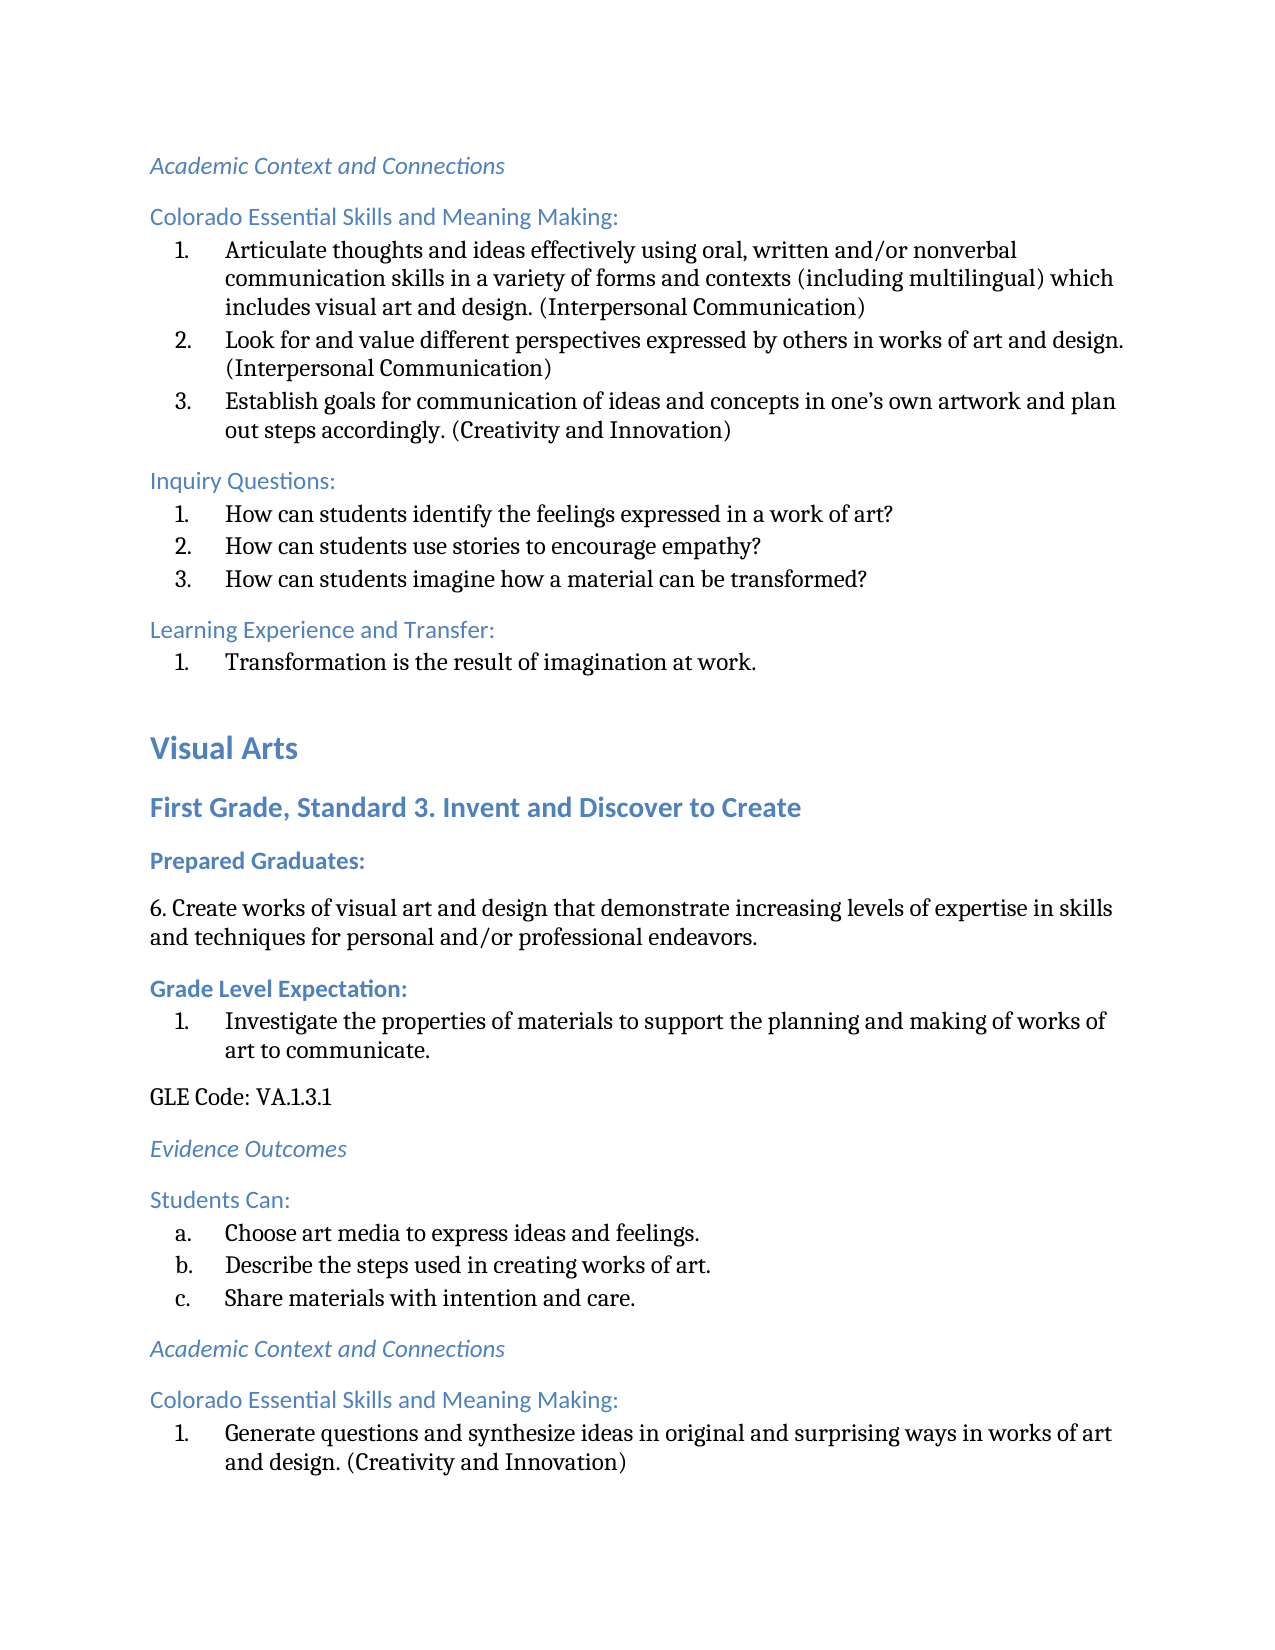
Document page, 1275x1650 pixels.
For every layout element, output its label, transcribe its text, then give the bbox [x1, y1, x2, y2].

subtitle Academic Context and Connections [150, 1333, 1125, 1363]
list Establish goals for communication of ideas and concepts in one’s own artwork and plan out steps accordingly. (Creativity and Innovation) [175, 387, 1125, 444]
subtitle Colorado Essential Skills and Meaning Making: [150, 1384, 1125, 1415]
text GLE Code: VA.1.3.1 [150, 1083, 1125, 1112]
subtitle Colorado Essential Skills and Meaning Making: [150, 201, 1125, 232]
subtitle Prepared Graduates: [150, 845, 1125, 876]
subtitle Students Can: [150, 1184, 1125, 1215]
list Look for and value different perspectives expressed by others in works of art and design. (Interpersonal Communication) [175, 326, 1125, 383]
list Generate questions and synthesize ideas in original and surprising ways in works of art and design. (Creativity and Innovation) [175, 1419, 1125, 1476]
subtitle Learning Experience and Transfer: [150, 614, 1125, 644]
list Investigate the properties of materials to support the planning and making of works of art to communicate. [175, 1007, 1125, 1064]
subtitle First Grade, Standard 3. Invent and Discover to Create [150, 789, 1125, 824]
list Share materials with intention and care. [175, 1283, 1125, 1312]
subtitle Visual Arts [150, 727, 1125, 768]
subtitle Evidence Outcomes [150, 1133, 1125, 1163]
list How can students identify the feelings expressed in a work of art? [175, 499, 1125, 528]
list Describe the steps used in creating works of art. [175, 1251, 1125, 1280]
list How can students use stories to encourage empathy? [175, 532, 1125, 561]
list Choose art media to express ideas and feelings. [175, 1218, 1125, 1247]
subtitle Academic Context and Connections [150, 150, 1125, 181]
text 6. Create works of visual art and design that demonstrate increasing levels of expertise in skills and techniques for personal and/or professional endeavors. [150, 894, 1125, 952]
list Articulate thoughts and ideas effectively using oral, written and/or nonverbal communication skills in a variety of forms and contexts (including multilingual) which includes visual art and design. (Interpersonal Communication) [175, 236, 1125, 322]
list How can students imagine how a material can be transformed? [175, 564, 1125, 593]
subtitle Grade Level Expectation: [150, 973, 1125, 1003]
subtitle Inquiry Questions: [150, 465, 1125, 496]
list Transformation is the result of imagination at work. [175, 648, 1125, 677]
